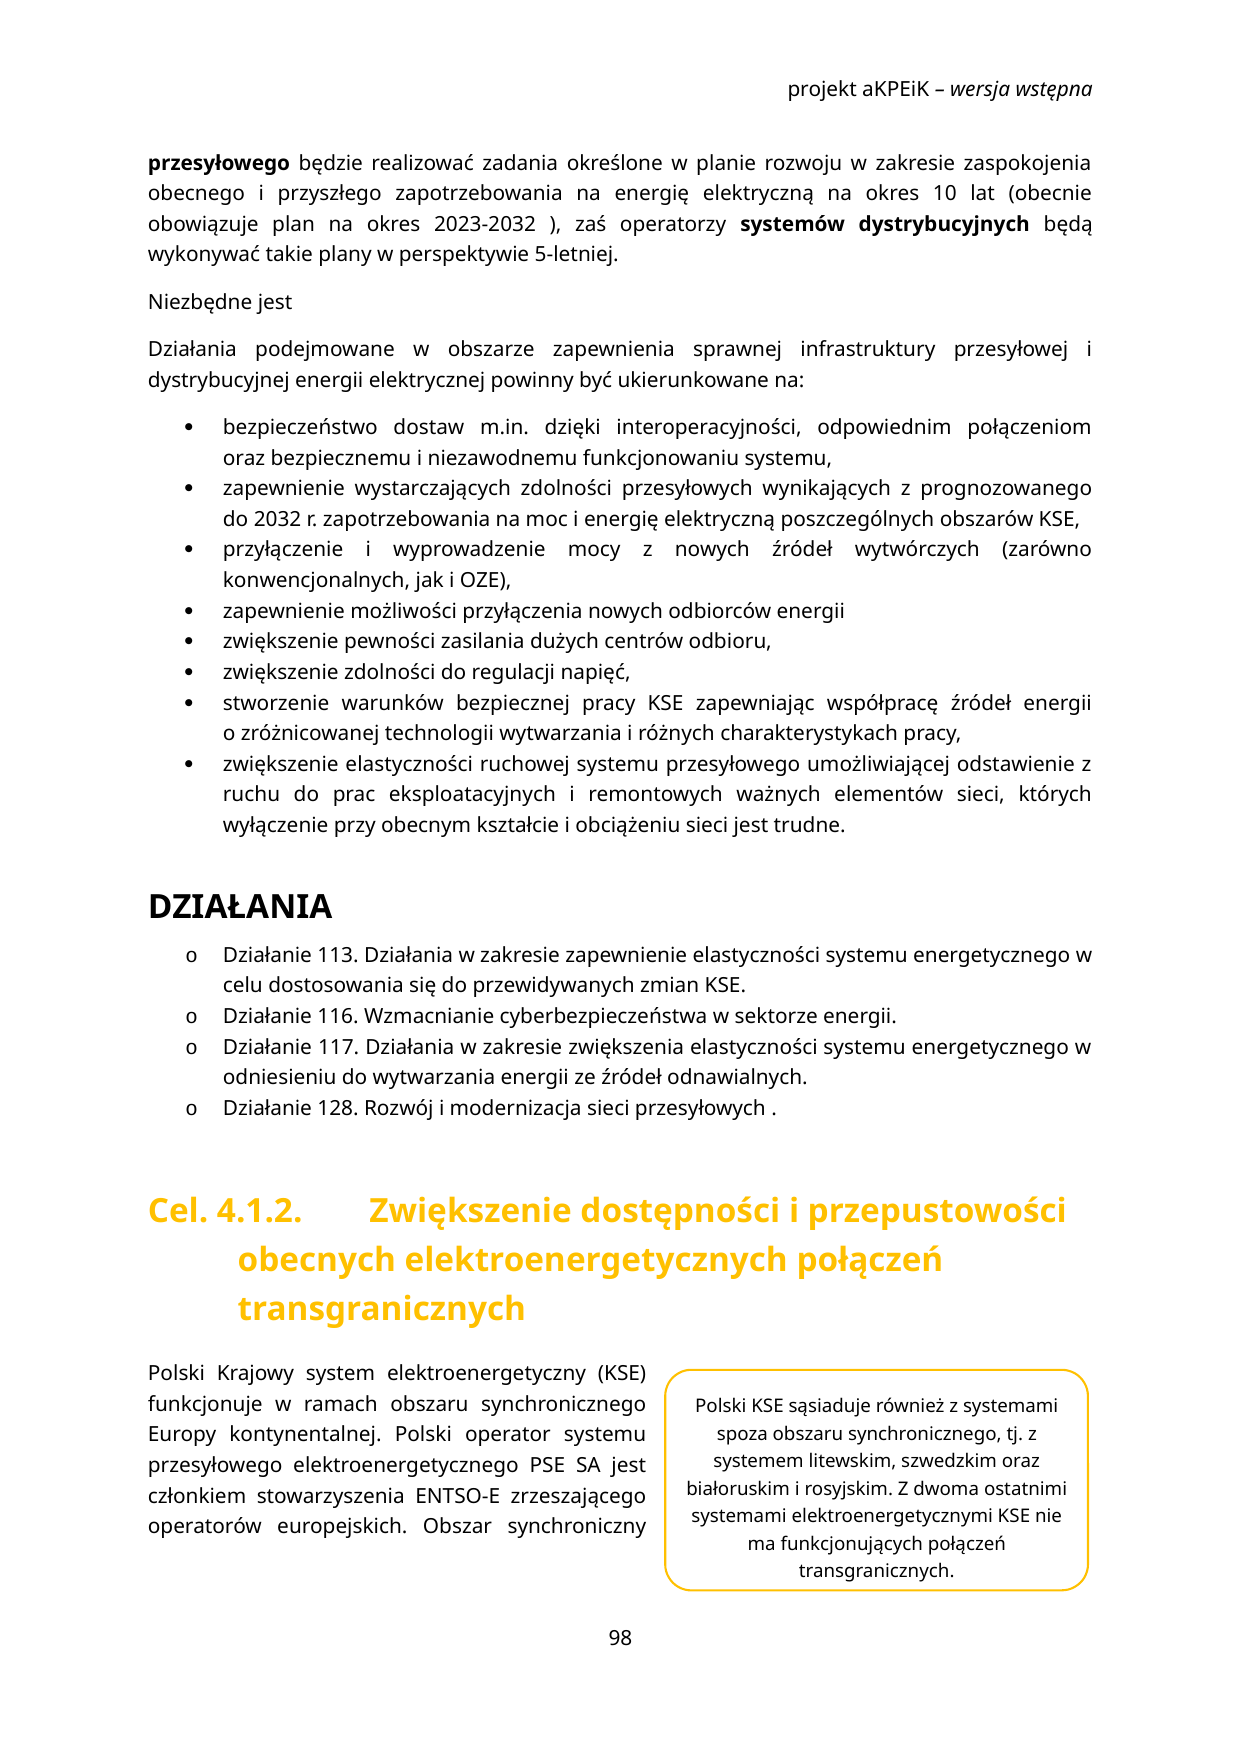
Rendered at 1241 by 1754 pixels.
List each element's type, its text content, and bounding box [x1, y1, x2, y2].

text Działania podejmowane w obszarze zapewnienia sprawnej infrastruktury przesyłowej i dystrybucyjnej energii elektrycznej powinny być ukierunkowane na: [148, 334, 1093, 393]
list bezpieczeństwo dostaw m.in. dzięki interoperacyjności, odpowiednim połączeniom oraz bezpiecznemu i niezawodnemu funkcjonowaniu systemu, [185, 412, 1093, 471]
list stworzenie warunków bezpiecznej pracy KSE zapewniając współpracę źródeł energii o zróżnicowanej technologii wytwarzania i różnych charakterystykach pracy, [185, 688, 1093, 747]
text DZIAŁANIA [148, 882, 1093, 928]
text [148, 148, 1093, 268]
list zapewnienie wystarczających zdolności przesyłowych wynikających z prognozowanego do 2032 r. zapotrzebowania na moc i energię elektryczną poszczególnych obszarów KSE, [185, 473, 1093, 532]
text Niezbędne jest [148, 287, 1093, 315]
list zwiększenie elastyczności ruchowej systemu przesyłowego umożliwiającej odstawienie z ruchu do prac eksploatacyjnych i remontowych ważnych elementów sieci, których wyłączenie przy obecnym kształcie i obciążeniu sieci jest trudne. [185, 749, 1093, 838]
list zapewnienie możliwości przyłączenia nowych odbiorców energii [185, 596, 1093, 624]
list Działanie 116. Wzmacnianie cyberbezpieczeństwa w sektorze energii. [185, 1001, 1093, 1029]
list Działanie 128. Rozwój i modernizacja sieci przesyłowych . [185, 1093, 1093, 1122]
list zwiększenie pewności zasilania dużych centrów odbioru, [185, 626, 1093, 655]
list Działanie 117. Działania w zakresie zwiększenia elastyczności systemu energetycznego w odniesieniu do wytwarzania energii ze źródeł odnawialnych. [185, 1032, 1093, 1091]
subtitle Zwiększenie dostępności i przepustowości obecnych elektroenergetycznych połączeń transgranicznych [148, 1186, 1093, 1330]
list Działanie 113. Działania w zakresie zapewnienie elastyczności systemu energetycznego w celu dostosowania się do przewidywanych zmian KSE. [185, 940, 1093, 999]
list zwiększenie zdolności do regulacji napięć, [185, 657, 1093, 685]
list przyłączenie i wyprowadzenie mocy z nowych źródeł wytwórczych (zarówno konwencjonalnych, jak i OZE), [185, 534, 1093, 593]
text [148, 1358, 1093, 1540]
